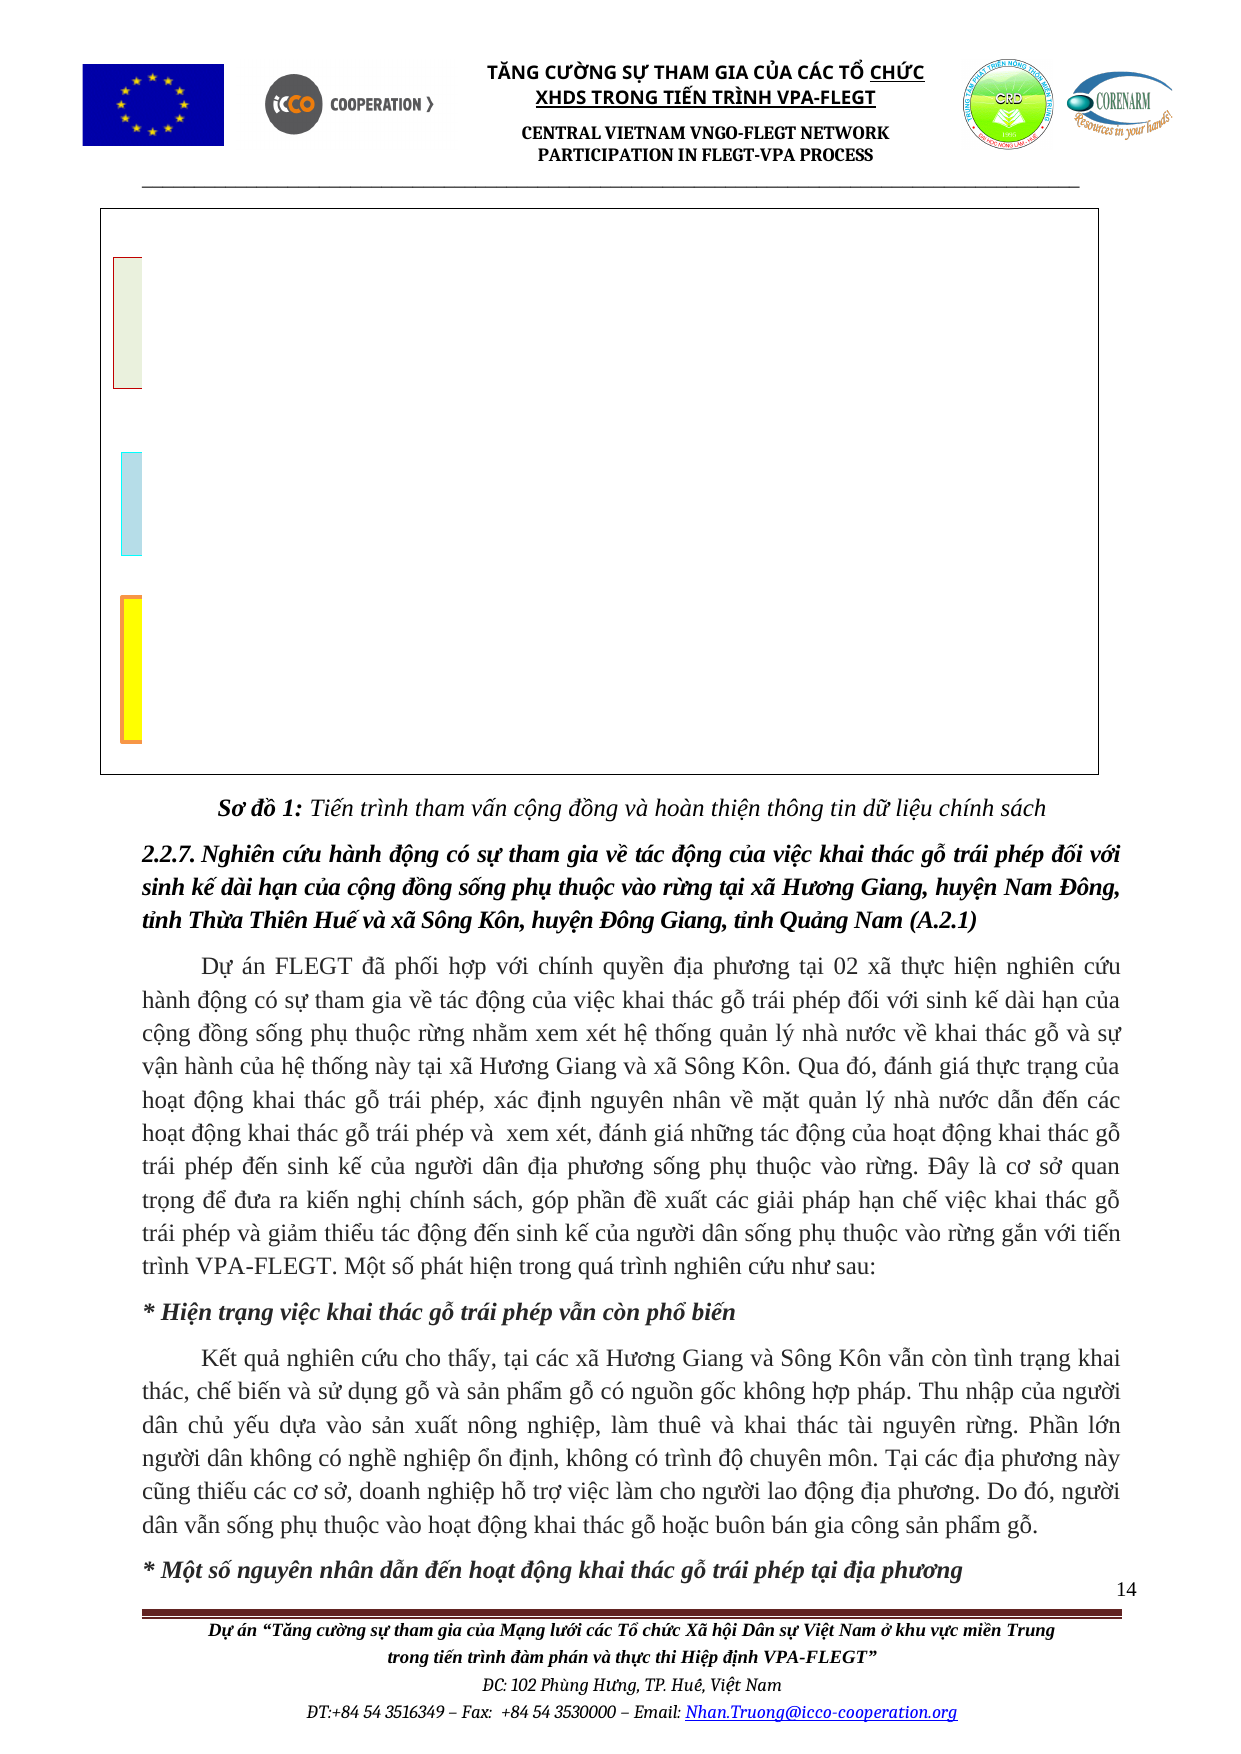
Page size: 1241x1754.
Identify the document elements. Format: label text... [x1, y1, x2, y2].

list Nghiên cứu hành động có sự tham gia về tác động của việc khai thác gỗ trái phép đối với sinh kế dài hạn của cộng đồng sống phụ thuộc vào rừng tại xã Hương Giang, huyện Nam Đông, tỉnh Thừa Thiên Huế và xã Sông Kôn, huyện Đông Giang, tỉnh Quảng Nam (A.2.1) [142, 836, 1122, 936]
text * Một số nguyên nhân dẫn đến hoạt động khai thác gỗ trái phép tại địa phương [142, 1552, 1122, 1586]
text Kết quả nghiên cứu cho thấy, tại các xã Hương Giang và Sông Kôn vẫn còn tình trạng khai thác, chế biến và sử dụng gỗ và sản phẩm gỗ có nguồn gốc không hợp pháp. Thu nhập của người dân chủ yếu dựa vào sản xuất nông nghiệp, làm thuê và khai thác tài nguyên rừng. Phần lớn người dân không có nghề nghiệp ổn định, không có trình độ chuyên môn. Tại các địa phương này cũng thiếu các cơ sở, doanh nghiệp hỗ trợ việc làm cho người lao động địa phương. Do đó, người dân vẫn sống phụ thuộc vào hoạt động khai thác gỗ hoặc buôn bán gia công sản phẩm gỗ. [142, 1340, 1122, 1540]
picture [1062, 64, 1178, 146]
picture [82, 64, 224, 146]
picture [236, 59, 458, 150]
text * Hiện trạng việc khai thác gỗ trái phép vẫn còn phổ biến [142, 1294, 1122, 1327]
text Sơ đồ 1: Tiến trình tham vấn cộng đồng và hoàn thiện thông tin dữ liệu chính sách [142, 790, 1122, 823]
picture [961, 59, 1054, 150]
text Dự án FLEGT đã phối hợp với chính quyền địa phương tại 02 xã thực hiện nghiên cứu hành động có sự tham gia về tác động của việc khai thác gỗ trái phép đối với sinh kế dài hạn của cộng đồng sống phụ thuộc rừng nhằm xem xét hệ thống quản lý nhà nước về khai thác gỗ và sự vận hành của hệ thống này tại xã Hương Giang và xã Sông Kôn. Qua đó, đánh giá thực trạng của hoạt động khai thác gỗ trái phép, xác định nguyên nhân về mặt quản lý nhà nước dẫn đến các hoạt động khai thác gỗ trái phép và xem xét, đánh giá những tác động của hoạt động khai thác gỗ trái phép đến sinh kế của người dân địa phương sống phụ thuộc vào rừng. Đây là cơ sở quan trọng để đưa ra kiến nghị chính sách, góp phần đề xuất các giải pháp hạn chế việc khai thác gỗ trái phép và giảm thiểu tác động đến sinh kế của người dân sống phụ thuộc vào rừng gắn với tiến trình VPA-FLEGT. Một số phát hiện trong quá trình nghiên cứu như sau: [142, 948, 1122, 1281]
